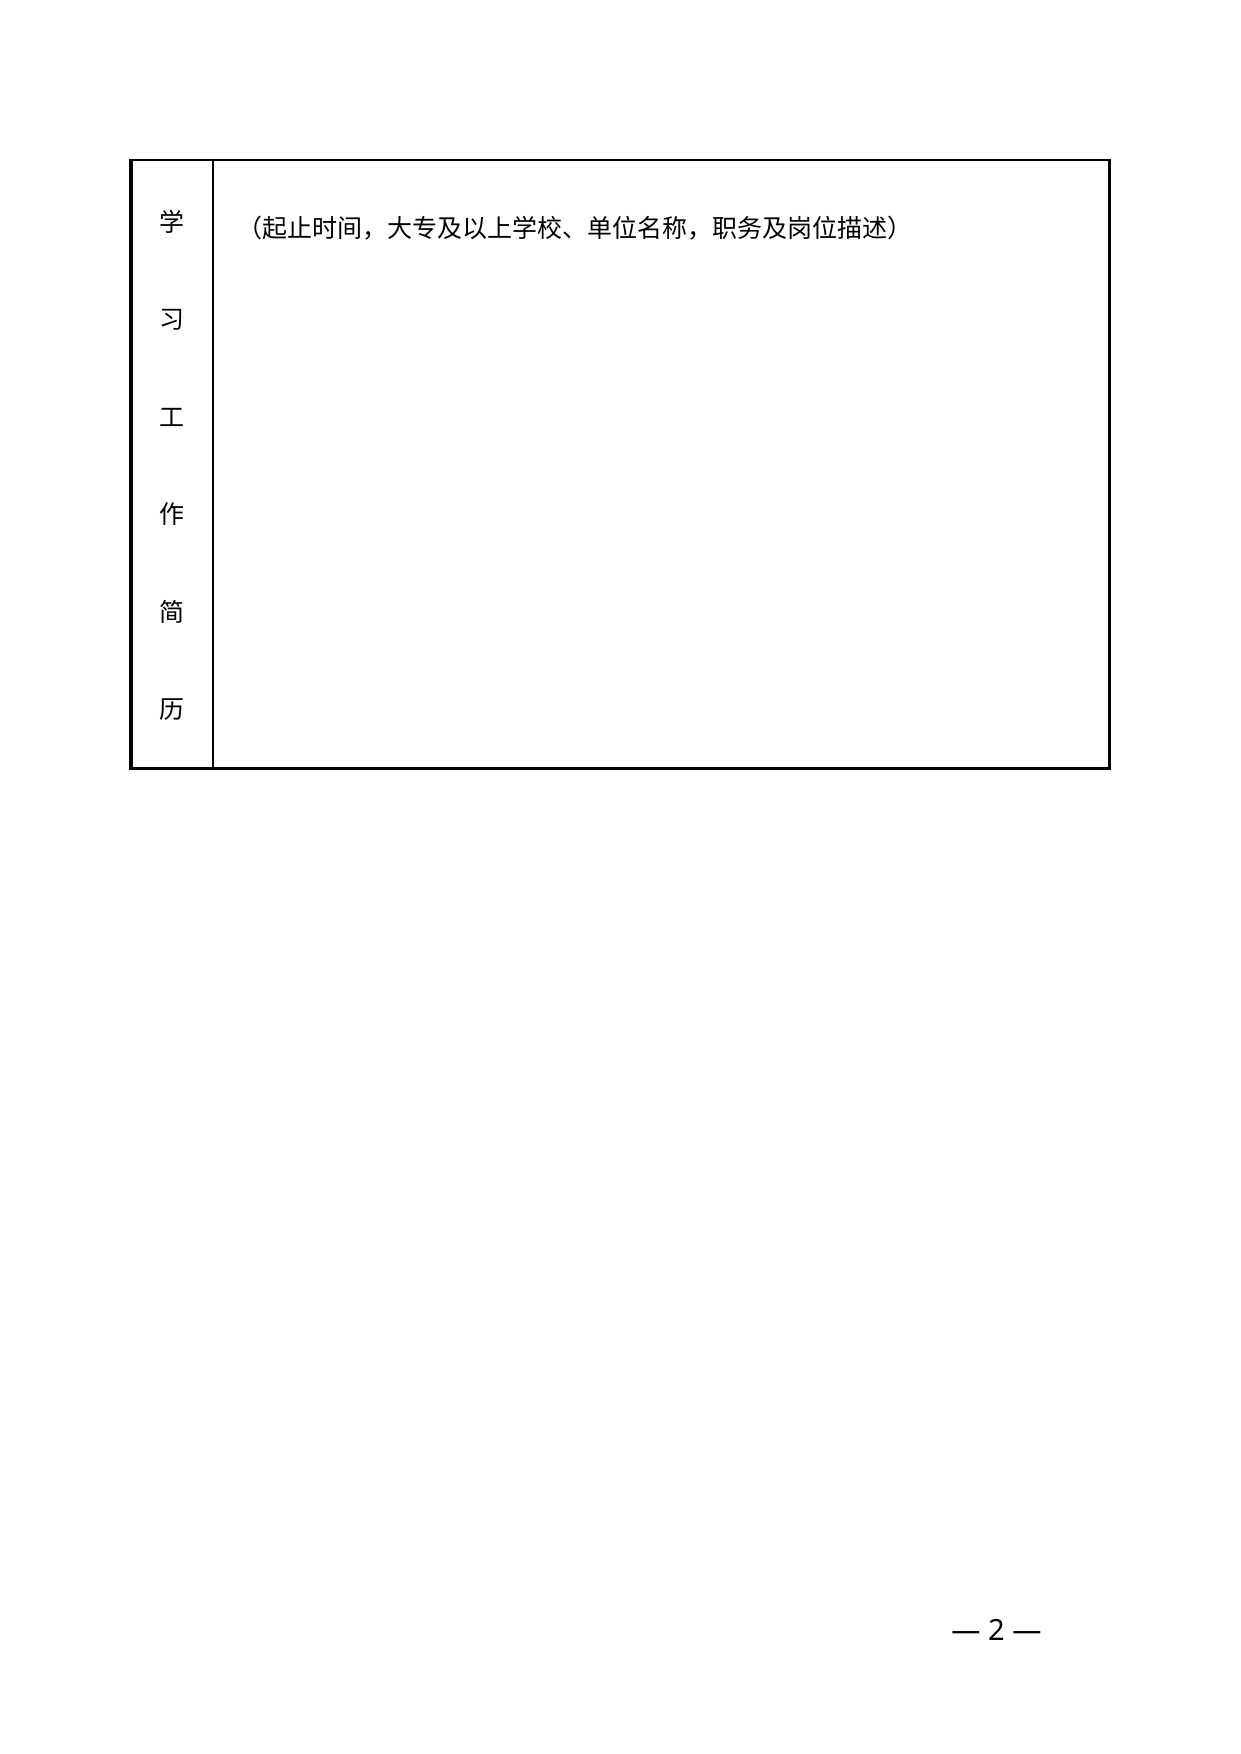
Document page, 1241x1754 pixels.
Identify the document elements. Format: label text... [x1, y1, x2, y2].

table_cell （起止时间，大专及以上学校、单位名称，职务及岗位描述） [214, 161, 1108, 767]
table_cell 学 习 工 作 简 历 [133, 161, 212, 767]
